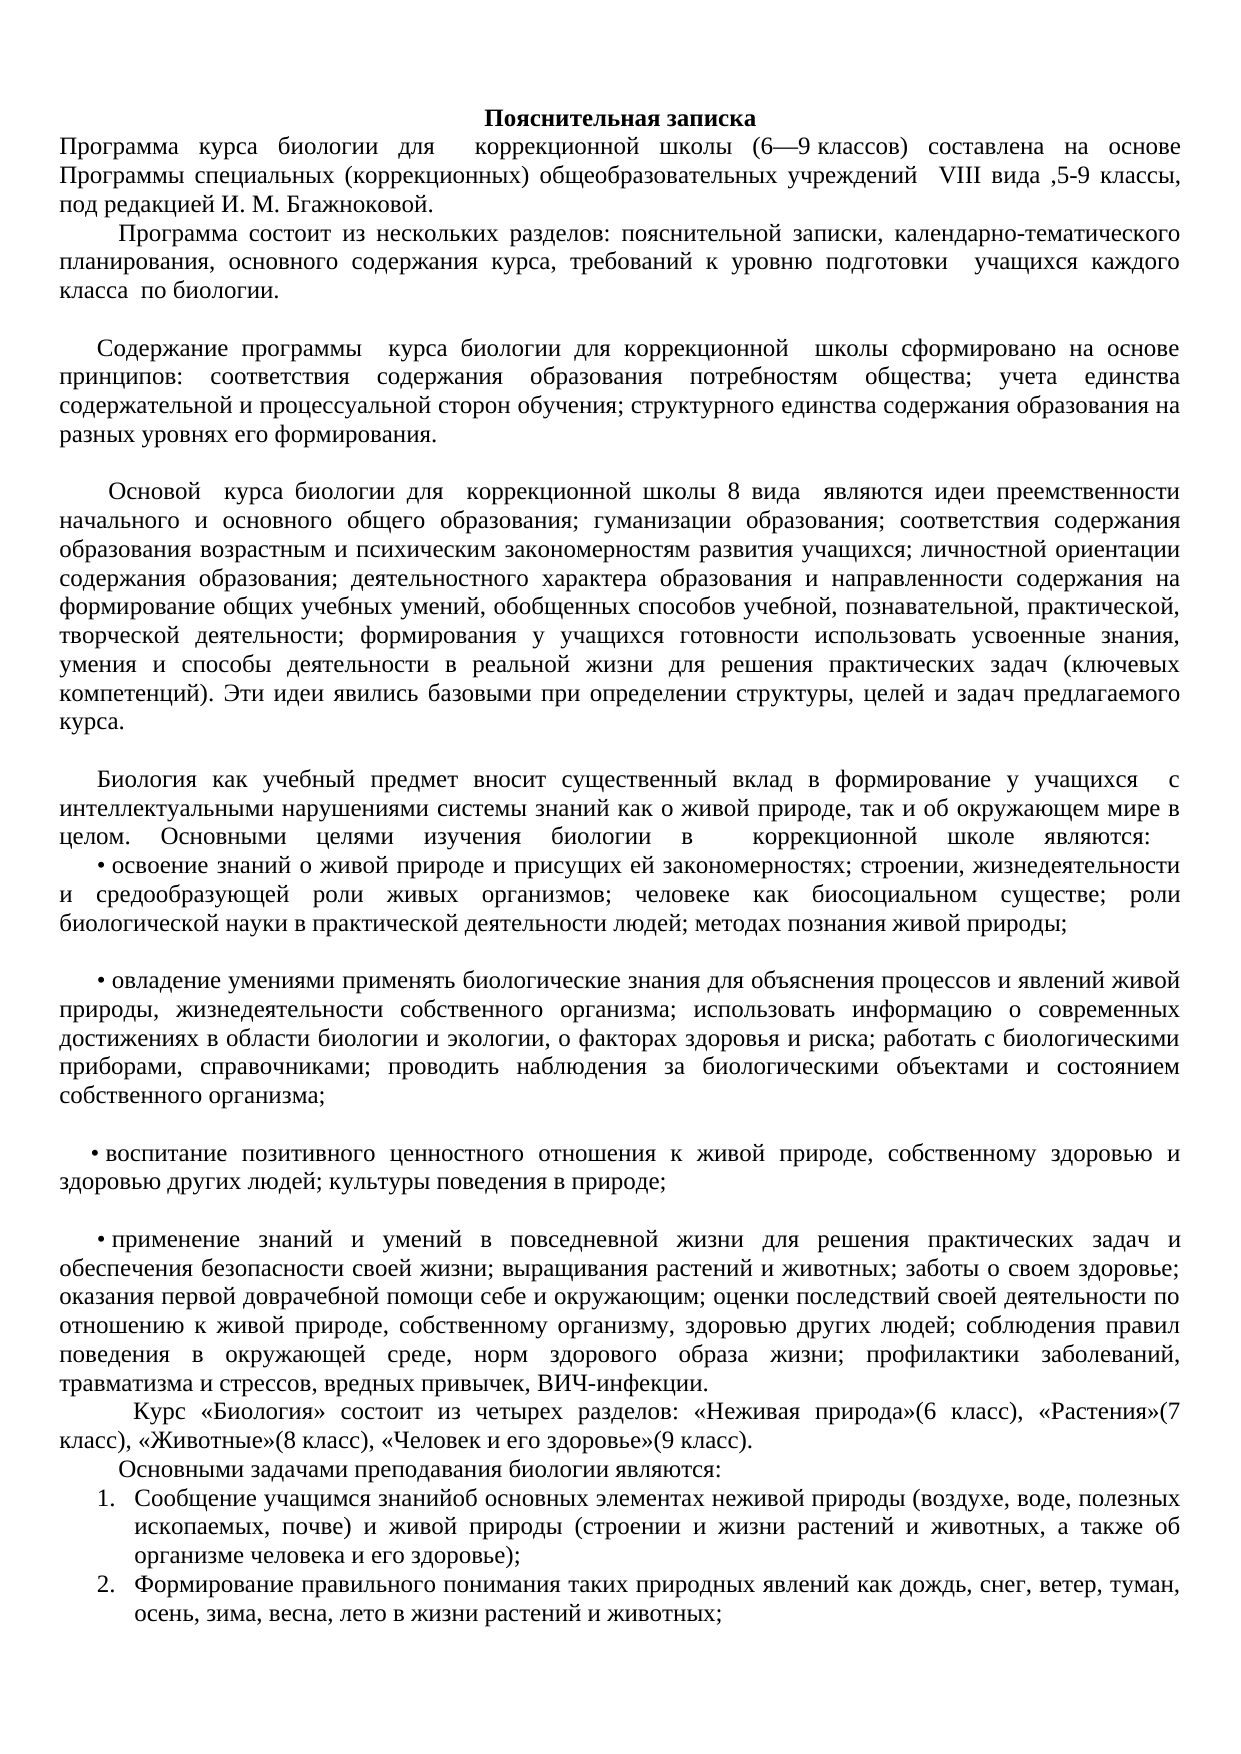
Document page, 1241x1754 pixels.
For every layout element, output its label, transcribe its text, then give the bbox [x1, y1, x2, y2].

text • применение знаний и умений в повседневной жизни для решения практических задач и обеспечения безопасности своей жизни; выращивания растений и животных; заботы о своем здоровье; оказания первой доврачебной помощи себе и окружающим; оценки последствий своей деятельности по отношению к живой природе, собственному организму, здоровью других людей; соблюдения правил поведения в окружающей среде, норм здорового образа жизни; профилактики заболеваний, травматизма и стрессов, вредных привычек, ВИЧ-инфекции. [59, 1195, 1181, 1396]
text Программа курса биологии для коррекционной школы (6—9 классов) составлена на основе Программы специальных (коррекционных) общеобразовательных учреждений VIII вида ,5-9 классы, под редакцией И. М. Бгажноковой. [59, 131, 1181, 218]
text Биология как учебный предмет вносит существенный вклад в формирование у учащихся с интеллектуальными нарушениями системы знаний как о живой природе, так и об окружающем мире в целом. Основными целями изучения биологии в коррекционной школе являются: • освоение знаний о живой природе и присущих ей закономерностях; строении, жизнедеятельности и средообразующей роли живых организмов; человеке как биосоциальном существе; роли биологической науки в практической деятельности людей; методах познания живой природы; [59, 735, 1181, 936]
text Основными задачами преподавания биологии являются: [118, 1454, 1181, 1483]
text • воспитание позитивного ценностного отношения к живой природе, собственному здоровью и здоровью других людей; культуры поведения в природе; [59, 1109, 1181, 1195]
list Сообщение учащимся знанийоб основных элементах неживой природы (воздухе, воде, полезных ископаемых, почве) и живой природы (строении и жизни растений и животных, а также об организме человека и его здоровье); [97, 1483, 1181, 1569]
text Программа состоит из нескольких разделов: пояснительной записки, календарно-тематического планирования, основного содержания курса, требований к уровню подготовки учащихся каждого класса по биологии. [59, 218, 1181, 304]
text Содержание программы курса биологии для коррекционной школы сформировано на основе принципов: соответствия содержания образования потребностям общества; учета единства содержательной и процессуальной сторон обучения; структурного единства содержания образования на разных уровнях его формирования. [59, 304, 1181, 448]
text Основой курса биологии для коррекционной школы 8 вида являются идеи преемственности начального и основного общего образования; гуманизации образования; соответствия содержания образования возрастным и психическим закономерностям развития учащихся; личностной ориентации содержания образования; деятельностного характера образования и направленности содержания на формирование общих учебных умений, обобщенных способов учебной, познавательной, практической, творческой деятельности; формирования у учащихся готовности использовать усвоенные знания, умения и способы деятельности в реальной жизни для решения практических задач (ключевых компетенций). Эти идеи явились базовыми при определении структуры, целей и задач предлагаемого курса. [59, 448, 1181, 735]
list Формирование правильного понимания таких природных явлений как дождь, снег, ветер, туман, осень, зима, весна, лето в жизни растений и животных; [97, 1569, 1181, 1626]
text Пояснительная записка [59, 103, 1181, 131]
text Курс «Биология» состоит из четырех разделов: «Неживая природа»(6 класс), «Растения»(7 класс), «Животные»(8 класс), «Человек и его здоровье»(9 класс). [59, 1396, 1181, 1454]
text • овладение умениями применять биологические знания для объяснения процессов и явлений живой природы, жизнедеятельности собственного организма; использовать информацию о современных достижениях в области биологии и экологии, о факторах здоровья и риска; работать с биологическими приборами, справочниками; проводить наблюдения за биологическими объектами и состоянием собственного организма; [59, 936, 1181, 1109]
